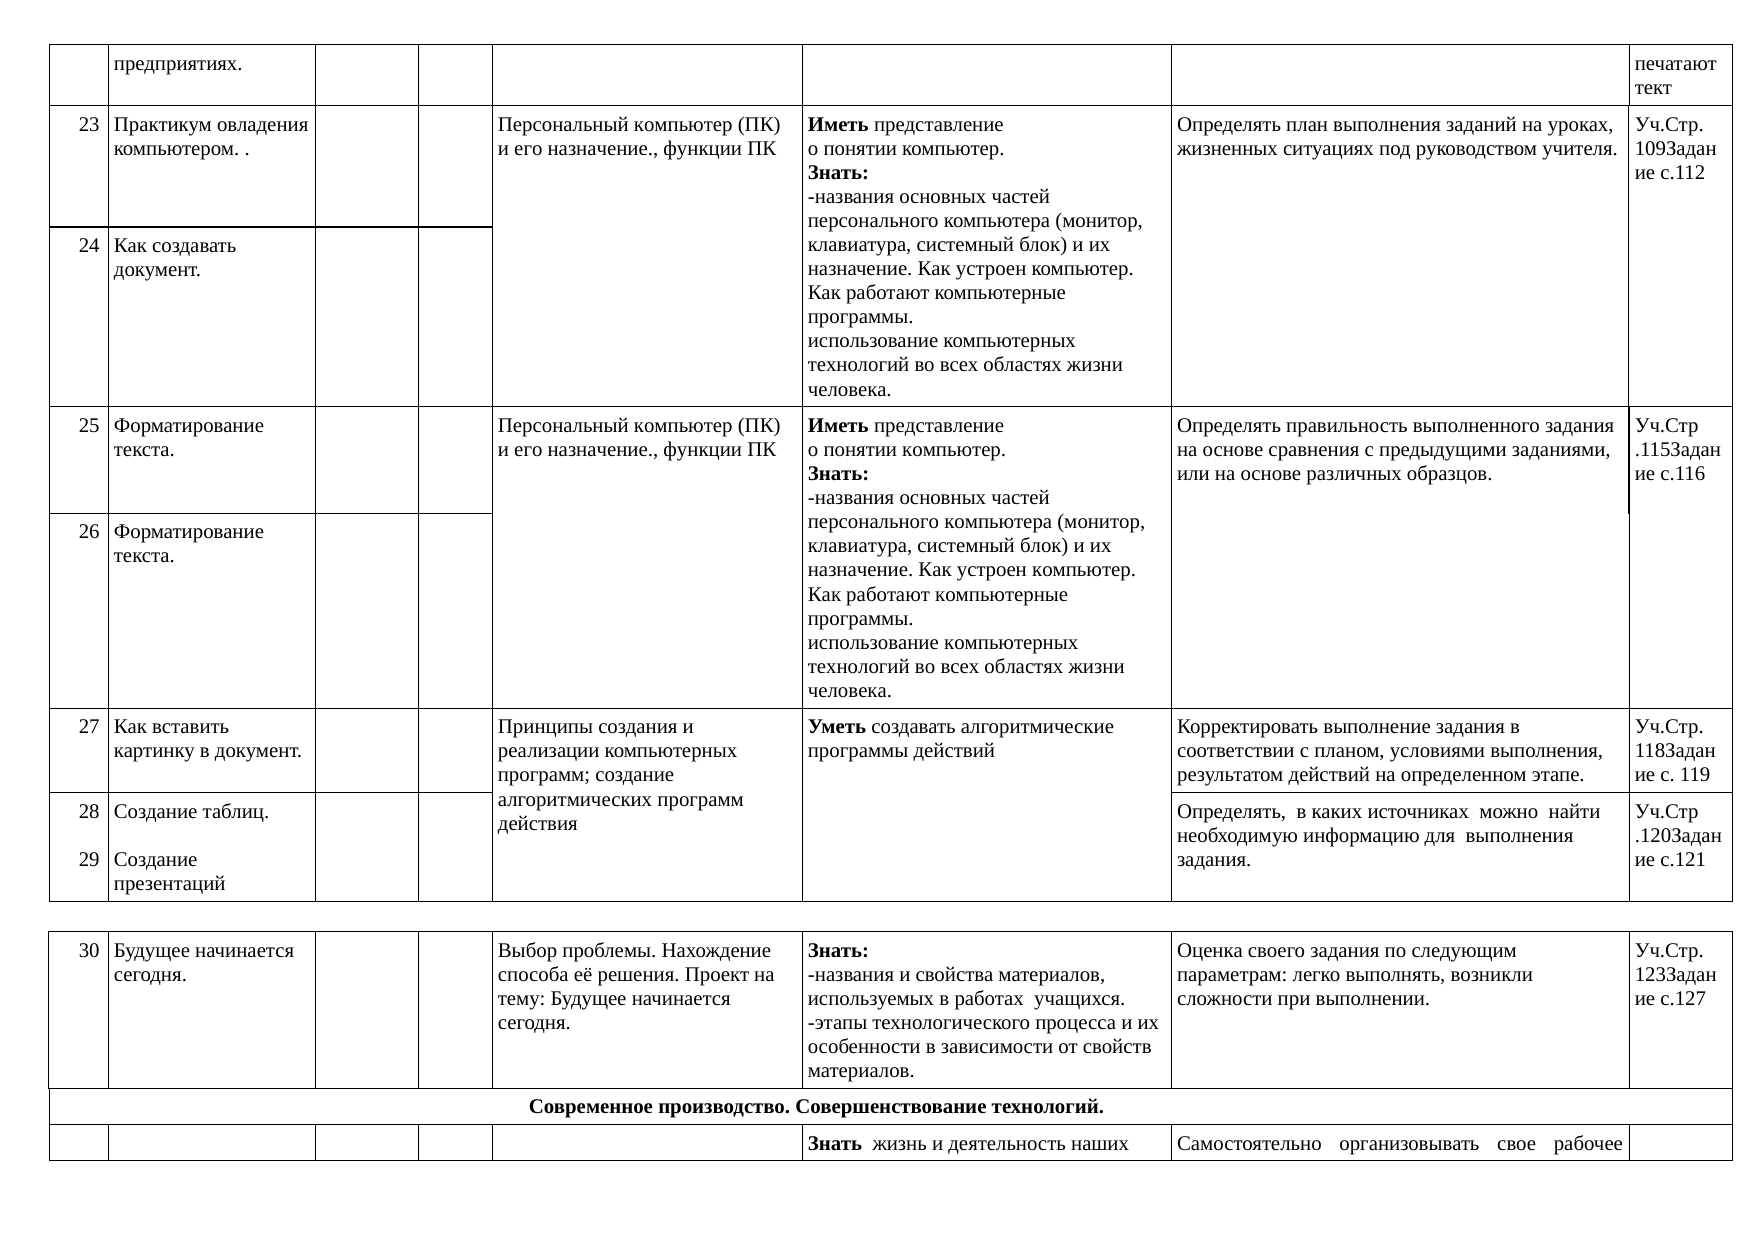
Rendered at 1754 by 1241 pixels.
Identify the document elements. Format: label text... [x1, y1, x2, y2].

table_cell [803, 45, 1171, 105]
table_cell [1630, 45, 1732, 105]
table_cell Уч.Стр .115Задание с.116 [1630, 407, 1732, 707]
table_header [316, 932, 418, 1088]
table_cell [419, 407, 492, 512]
table_cell [419, 106, 492, 226]
table_cell 24 [50, 228, 108, 406]
table_cell [419, 709, 492, 792]
table_header [419, 932, 492, 1088]
table_cell [419, 514, 492, 707]
table_cell 25 [50, 407, 108, 512]
table_cell [109, 1125, 315, 1160]
table_cell Как вставить картинку в документ. [109, 709, 315, 792]
table_cell 22 [50, 45, 108, 105]
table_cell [803, 1125, 1171, 1160]
table_cell Создание таблиц. Создание презентаций [109, 793, 315, 901]
table_cell Иметь представление о понятии компьютер. Знать: -названия основных частей персонального компьютера (монитор, клавиатура, системный блок) и их назначение. Как устроен компьютер. Как работают компьютерные программы. использование компьютерных технологий во всех областях жизни человека. [803, 407, 1171, 707]
table_cell Иметь представление о понятии компьютер. Знать: -названия основных частей персонального компьютера (монитор, клавиатура, системный блок) и их назначение. Как устроен компьютер. Как работают компьютерные программы. использование компьютерных технологий во всех областях жизни человека. [803, 106, 1171, 406]
table_cell Уметь создавать алгоритмические программы действий [803, 709, 1171, 901]
table_cell Форматирование текста. [109, 514, 315, 707]
table_cell Уч.Стр .120Задание с.121 [1630, 793, 1732, 901]
table_cell [316, 45, 418, 105]
table_cell [419, 793, 492, 901]
table_header Знать: -названия и свойства материалов, используемых в работах учащихся. -этапы технологического процесса и их особенности в зависимости от свойств материалов. [803, 932, 1171, 1088]
table_cell Практикум овладения компьютером. . [109, 106, 315, 226]
table_cell Корректировать выполнение задания в соответствии с планом, условиями выполнения, результатом действий на определенном этапе. [1172, 709, 1629, 792]
table_cell [419, 228, 492, 406]
table_cell [419, 1125, 492, 1160]
table_cell [316, 407, 418, 512]
table_cell [316, 106, 418, 226]
table_header Будущее начинается сегодня. [109, 932, 315, 1088]
table_header Выбор проблемы. Нахождение способа её решения. Проект на тему: Будущее начинается сегодня. [493, 932, 802, 1088]
table_cell [50, 1125, 108, 1160]
table_cell Определять правильность выполненного задания на основе сравнения с предыдущими заданиями, или на основе различных образцов. [1172, 407, 1629, 707]
table_cell Определять план выполнения заданий на уроках, жизненных ситуациях под руководством учителя. [1172, 106, 1628, 406]
table_cell Уч.Стр. 118Задание с. 119 [1630, 709, 1732, 792]
table_cell Принципы создания и реализации компьютерных программ; создание алгоритмических программ действия [493, 709, 802, 901]
table_cell [1630, 1125, 1732, 1160]
table_cell [316, 228, 418, 406]
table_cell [1172, 1125, 1629, 1160]
table_cell Как создавать документ. [109, 228, 315, 406]
table_cell Определять, в каких источниках можно найти необходимую информацию для выполнения задания. [1172, 793, 1629, 901]
table_cell Персональный компьютер (ПК) и его назначение., функции ПК [493, 407, 802, 707]
table_cell 26 [50, 514, 108, 707]
table_cell 27 [50, 709, 108, 792]
table_cell [316, 1125, 418, 1160]
table_cell Персональный компьютер (ПК) и его назначение., функции ПК [493, 106, 802, 406]
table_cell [493, 1125, 802, 1160]
table_cell [316, 709, 418, 792]
table_cell Уч.Стр. 109Задание с.112 [1629, 106, 1732, 406]
table_cell [316, 514, 418, 707]
table_header 30 [49, 932, 108, 1088]
table_cell Современное производство. Совершенствование технологий. [50, 1089, 1732, 1124]
table_cell [419, 45, 492, 105]
table_cell [316, 793, 418, 901]
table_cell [109, 45, 315, 105]
table_cell Форматирование текста. [109, 407, 315, 512]
table_cell 28 29 [50, 793, 108, 901]
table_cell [1172, 45, 1629, 105]
table_header Оценка своего задания по следующим параметрам: легко выполнять, возникли сложности при выполнении. [1172, 932, 1629, 1088]
table_cell 23 [50, 106, 108, 226]
table_header Уч.Стр. 123Задание с.127 [1630, 932, 1732, 1088]
